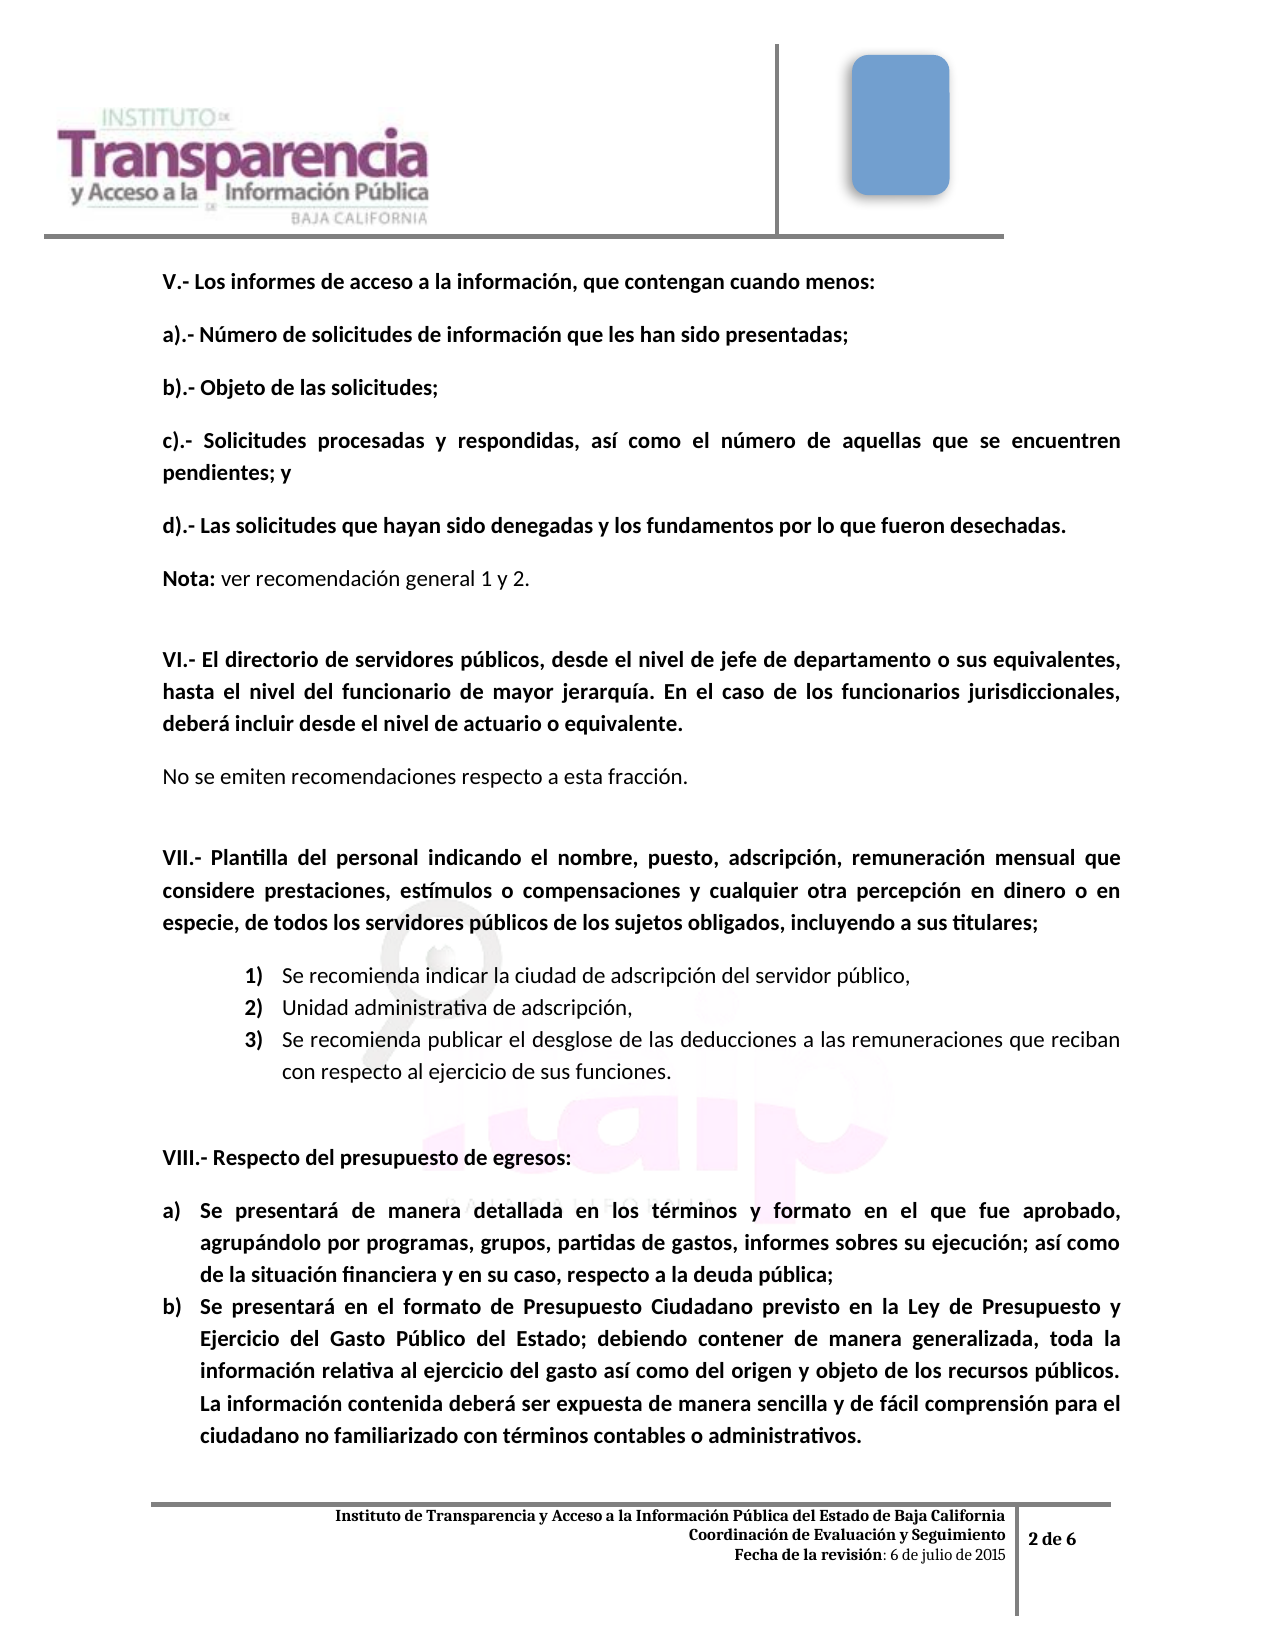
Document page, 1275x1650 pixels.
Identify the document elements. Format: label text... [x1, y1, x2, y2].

list Se recomienda publicar el desglose de las deducciones a las remuneraciones que reciban con respecto al ejercicio de sus funciones. [244, 1025, 1122, 1086]
list Se recomienda indicar la ciudad de adscripción del servidor público, [244, 961, 1122, 989]
text VII.- Plantilla del personal indicando el nombre, puesto, adscripción, remuneración mensual que considere prestaciones, estímulos o compensaciones y cualquier otra percepción en dinero o en especie, de todos los servidores públicos de los sujetos obligados, incluyendo a sus titulares; [162, 843, 1122, 936]
text b).- Objeto de las solicitudes; [162, 373, 1122, 401]
text c).- Solicitudes procesadas y respondidas, así como el número de aquellas que se encuentren pendientes; y [162, 426, 1122, 486]
text VIII.- Respecto del presupuesto de egresos: [162, 1143, 1122, 1171]
text d).- Las solicitudes que hayan sido denegadas y los fundamentos por lo que fueron desechadas. [162, 511, 1122, 539]
text a).- Número de solicitudes de información que les han sido presentadas; [162, 320, 1122, 348]
list Se presentará de manera detallada en los términos y formato en el que fue aprobado, agrupándolo por programas, grupos, partidas de gastos, informes sobres su ejecución; así como de la situación financiera y en su caso, respecto a la deuda pública; [162, 1196, 1122, 1288]
text No se emiten recomendaciones respecto a esta fracción. [162, 762, 1122, 791]
list Se presentará en el formato de Presupuesto Ciudadano previsto en la Ley de Presupuesto y Ejercicio del Gasto Público del Estado; debiendo contener de manera generalizada, toda la información relativa al ejercicio del gasto así como del origen y objeto de los recursos públicos. La información contenida deberá ser expuesta de manera sencilla y de fácil comprensión para el ciudadano no familiarizado con términos contables o administrativos. [162, 1292, 1122, 1449]
text V.- Los informes de acceso a la información, que contengan cuando menos: [162, 267, 1122, 295]
text VI.- El directorio de servidores públicos, desde el nivel de jefe de departamento o sus equivalentes, hasta el nivel del funcionario de mayor jerarquía. En el caso de los funcionarios jurisdiccionales, deberá incluir desde el nivel de actuario o equivalente. [162, 645, 1122, 737]
list Unidad administrativa de adscripción, [244, 993, 1122, 1021]
picture [56, 107, 430, 227]
text Nota: ver recomendación general 1 y 2. [162, 564, 1122, 592]
